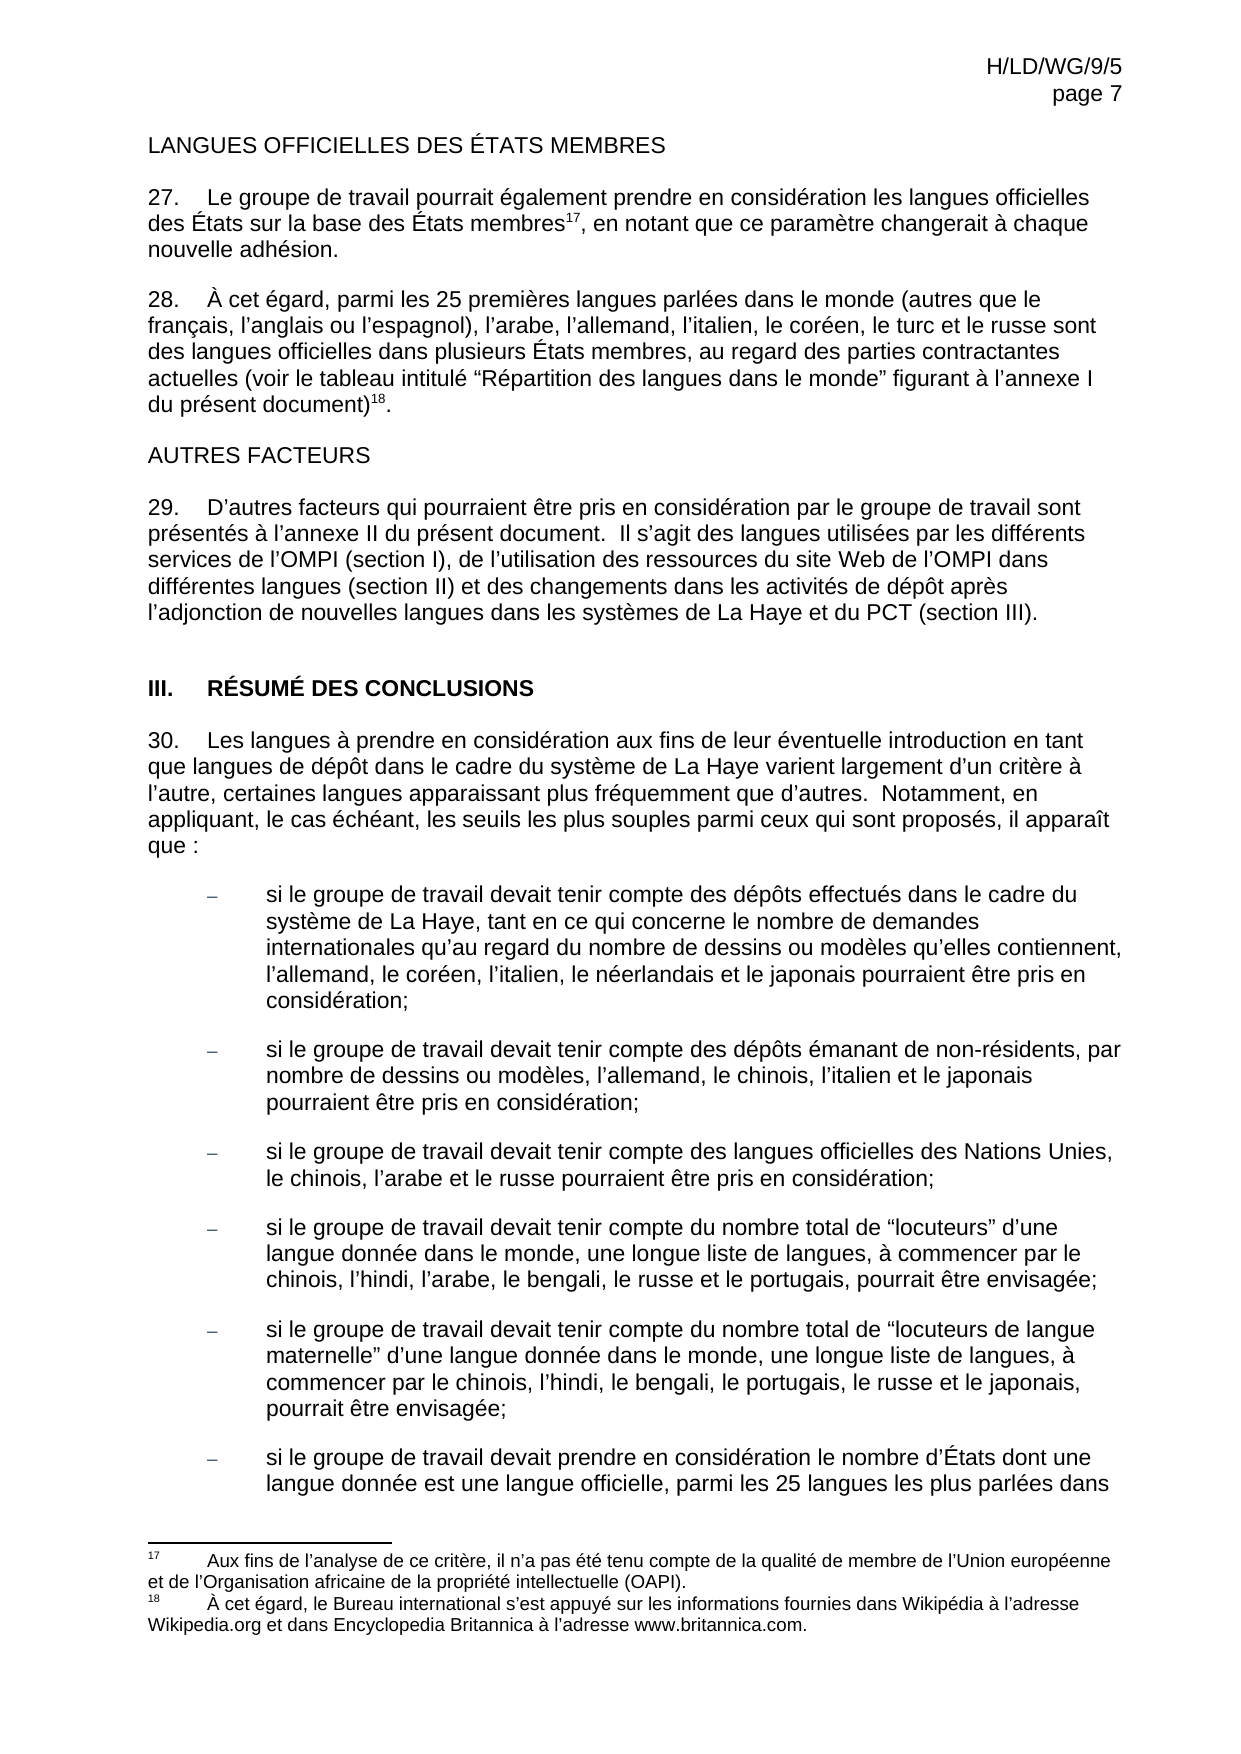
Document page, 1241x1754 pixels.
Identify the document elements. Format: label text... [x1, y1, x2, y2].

subtitle III. RÉsumÉ des conclusions [148, 675, 1122, 702]
subtitle Autres facteurs [148, 442, 1122, 469]
subtitle Langues officielles des États membres [148, 132, 1122, 158]
text D’autres facteurs qui pourraient être pris en considération par le groupe de travail sont présentés à l’annexe II du présent document. Il s’agit des langues utilisées par les différents services de l’OMPI (section I), de l’utilisation des ressources du site Web de l’OMPI dans différentes langues (section II) et des changements dans les activités de dépôt après l’adjonction de nouvelles langues dans les systèmes de La Haye et du PCT (section III). [148, 494, 1122, 625]
list si le groupe de travail devait tenir compte des langues officielles des Nations Unies, le chinois, l’arabe et le russe pourraient être pris en considération; [207, 1138, 1122, 1191]
text Les langues à prendre en considération aux fins de leur éventuelle introduction en tant que langues de dépôt dans le cadre du système de La Haye varient largement d’un critère à l’autre, certaines langues apparaissant plus fréquemment que d’autres. Notamment, en appliquant, le cas échéant, les seuils les plus souples parmi ceux qui sont proposés, il apparaît que : [148, 727, 1122, 858]
text Le groupe de travail pourrait également prendre en considération les langues officielles des États sur la base des États membres, en notant que ce paramètre changerait à chaque nouvelle adhésion. [148, 183, 1122, 263]
list si le groupe de travail devait tenir compte du nombre total de “locuteurs” d’une langue donnée dans le monde, une longue liste de langues, à commencer par le chinois, l’hindi, l’arabe, le bengali, le russe et le portugais, pourrait être envisagée; [207, 1214, 1122, 1293]
list si le groupe de travail devait tenir compte du nombre total de “locuteurs de langue maternelle” d’une langue donnée dans le monde, une longue liste de langues, à commencer par le chinois, l’hindi, le bengali, le portugais, le russe et le japonais, pourrait être envisagée; [207, 1316, 1122, 1421]
list si le groupe de travail devait tenir compte des dépôts émanant de non-résidents, par nombre de dessins ou modèles, l’allemand, le chinois, l’italien et le japonais pourraient être pris en considération; [207, 1036, 1122, 1115]
text À cet égard, parmi les 25 premières langues parlées dans le monde (autres que le français, l’anglais ou l’espagnol), l’arabe, l’allemand, l’italien, le coréen, le turc et le russe sont des langues officielles dans plusieurs États membres, au regard des parties contractantes actuelles (voir le tableau intitulé “Répartition des langues dans le monde” figurant à l’annexe I du présent document). [148, 286, 1122, 417]
list si le groupe de travail devait tenir compte des dépôts effectués dans le cadre du système de La Haye, tant en ce qui concerne le nombre de demandes internationales qu’au regard du nombre de dessins ou modèles qu’elles contiennent, l’allemand, le coréen, l’italien, le néerlandais et le japonais pourraient être pris en considération; [207, 881, 1122, 1013]
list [207, 1444, 1122, 1497]
